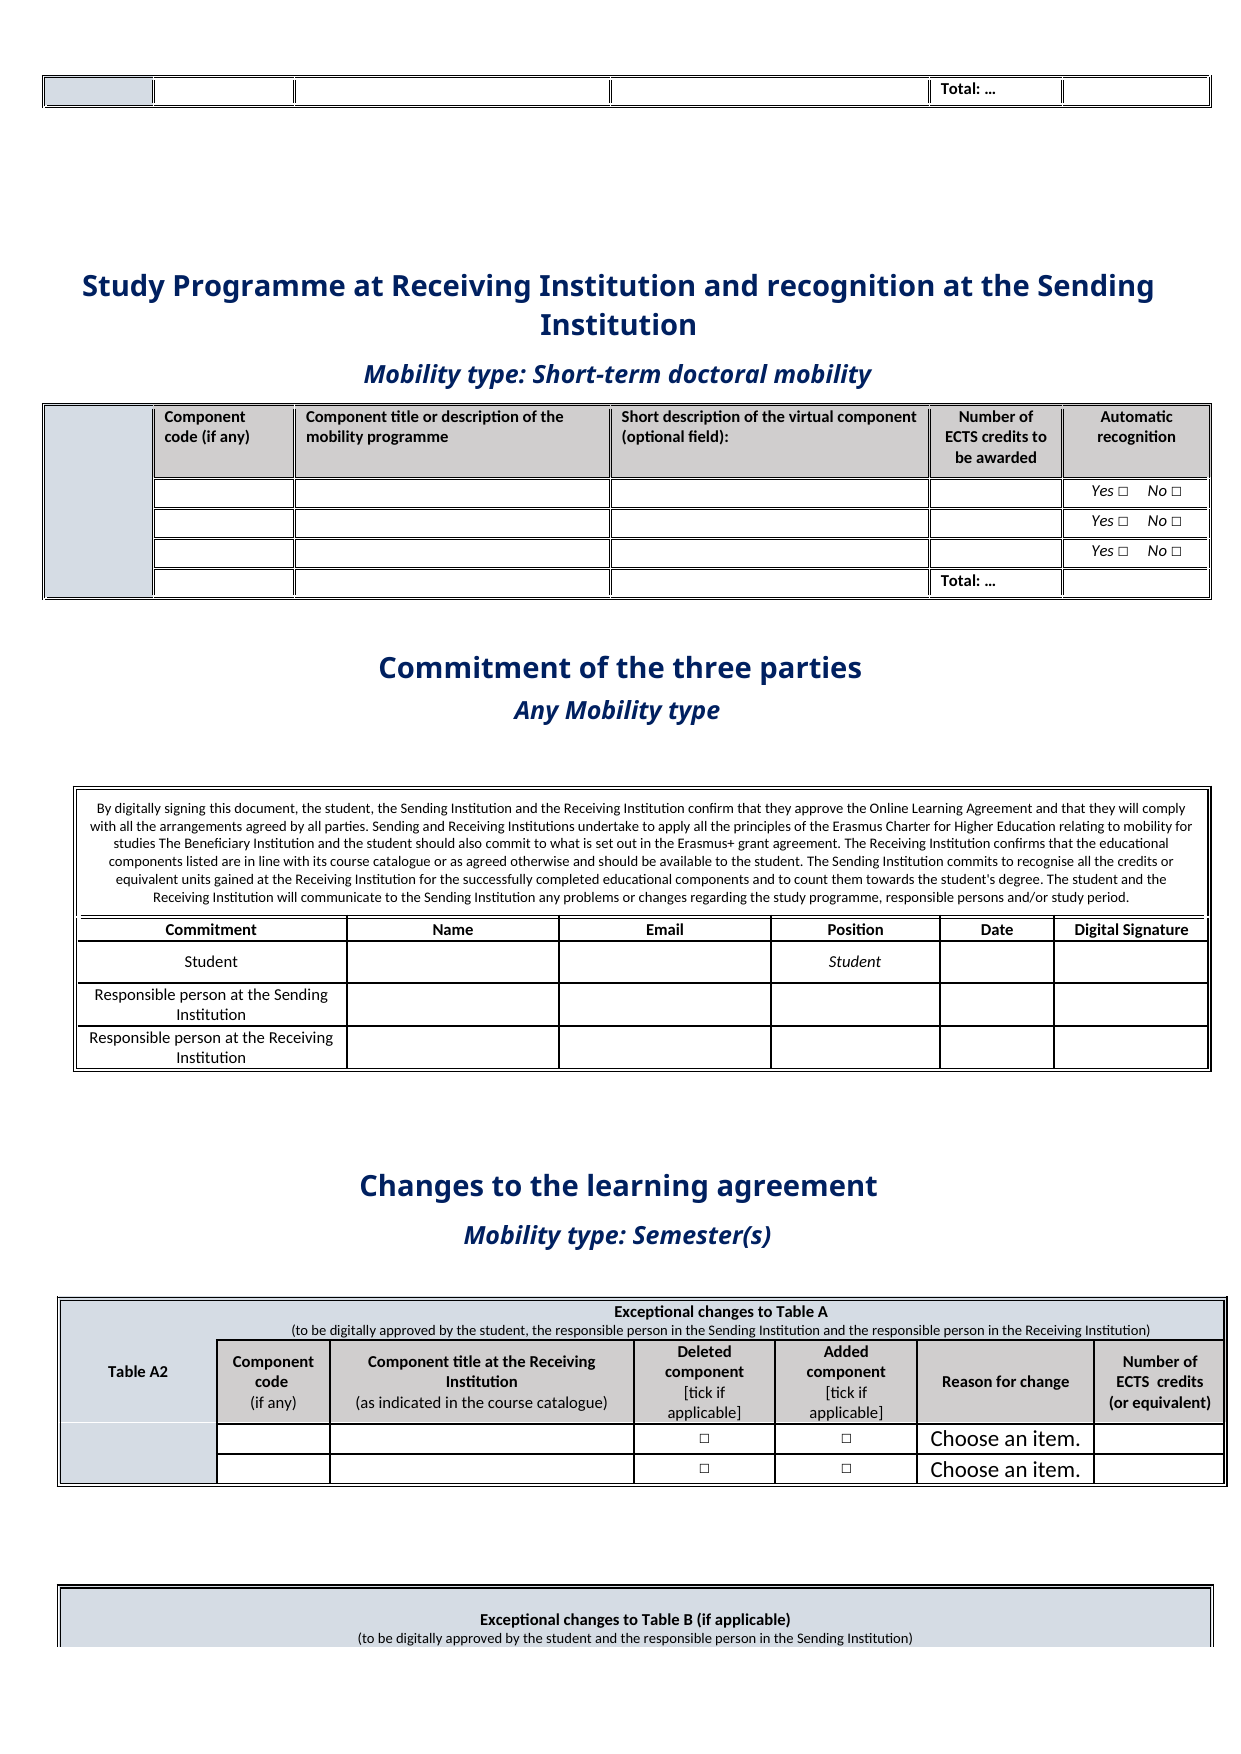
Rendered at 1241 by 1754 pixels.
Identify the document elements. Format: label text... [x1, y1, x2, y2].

table_cell Position [772, 919, 939, 939]
table_cell [153, 570, 294, 597]
table_cell [635, 1425, 774, 1453]
table_header Exceptional changes to Table A (to be digitally approved by the student, the responsible person in the Sending Institution and the responsible person in the Receiving Institution) [217, 1301, 1223, 1339]
table_cell [295, 78, 610, 105]
table_cell [560, 984, 770, 1025]
table_cell [348, 942, 558, 982]
table_cell [1062, 75, 1211, 105]
table_cell [772, 984, 939, 1025]
table_cell [941, 1027, 1053, 1068]
table_cell [331, 1425, 633, 1453]
table_cell Yes No [1062, 537, 1211, 567]
table_cell [153, 78, 294, 105]
table_cell Total: … [929, 78, 1062, 105]
table_cell [612, 540, 928, 567]
text Study Programme at Receiving Institution and recognition at the Sending Institution [75, 265, 1162, 344]
table_cell Commitment [75, 915, 346, 939]
text Changes to the learning agreement [75, 1165, 1162, 1205]
table_header Exceptional changes to Table B (if applicable) (to be digitally approved by the student and the responsible person in the Sending Institution) [61, 1589, 1210, 1647]
table_cell Component title at the Receiving Institution (as indicated in the course catalogue) [331, 1341, 633, 1422]
table_cell [155, 540, 293, 567]
table_cell [331, 1455, 633, 1483]
table_cell Yes No [1064, 477, 1209, 507]
table_cell [1095, 1425, 1223, 1453]
table_cell Yes No [1064, 507, 1209, 537]
table_cell [610, 78, 929, 105]
text Mobility type: Semester(s) [75, 1218, 1162, 1252]
table_header Automatic recognition [1062, 406, 1209, 477]
table_cell [61, 1453, 216, 1483]
table_cell Added component [tick if applicable] [776, 1341, 916, 1422]
table_cell [1055, 1027, 1207, 1068]
table_cell [612, 480, 928, 507]
table_cell Deleted component [tick if applicable] [635, 1341, 774, 1422]
table_header Short description of the virtual component (optional field): [610, 406, 929, 477]
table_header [295, 406, 610, 477]
table_cell Reason for change [918, 1341, 1093, 1422]
table_cell [155, 480, 293, 507]
table_cell Responsible person at the Receiving Institution [77, 1026, 346, 1068]
table_cell Name [348, 919, 558, 939]
table_cell [931, 540, 1061, 567]
table_cell [931, 510, 1061, 537]
table_cell [560, 1027, 770, 1068]
table_header Number of ECTS credits to be awarded [929, 406, 1062, 477]
table_cell Total: … [929, 570, 1062, 597]
table_cell [295, 570, 610, 597]
table_cell Date [941, 919, 1053, 939]
table_cell [941, 984, 1053, 1025]
table_cell [61, 1423, 216, 1453]
table_cell [218, 1425, 329, 1453]
table_header By digitally signing this document, the student, the Sending Institution and the Receiving Institution confirm that they approve the Online Learning Agreement and that they will comply with all the arrangements agreed by all parties. Sending and Receiving Institutions undertake to apply all the principles of the Erasmus Charter for Higher Education relating to mobility for studies The Beneficiary Institution and the student should also commit to what is set out in the Erasmus+ grant agreement. The Receiving Institution confirms that the educational components listed are in line with its course catalogue or as agreed otherwise and should be available to the student. The Sending Institution commits to recognise all the credits or equivalent units gained at the Receiving Institution for the successfully completed educational components and to count them towards the student's degree. The student and the Receiving Institution will communicate to the Sending Institution any problems or changes regarding the study programme, responsible persons and/or study period. [77, 790, 1207, 914]
table_header Component code (if any) [153, 406, 294, 477]
table_cell [296, 510, 609, 537]
table_cell [612, 510, 928, 537]
table_cell [1055, 984, 1207, 1025]
table_cell [772, 1027, 939, 1068]
table_header [45, 406, 153, 597]
table_cell [776, 1455, 916, 1483]
table_cell [941, 942, 1053, 982]
table_cell [218, 1455, 329, 1483]
table_cell Table A2 [61, 1339, 216, 1422]
table_cell [610, 570, 929, 597]
text Any Mobility type [75, 692, 1162, 727]
table_cell [635, 1455, 774, 1483]
table_header [61, 1301, 217, 1339]
table_cell Responsible person at the Sending Institution [77, 983, 346, 1025]
table_cell Component code (if any) [218, 1341, 329, 1422]
table_cell Digital Signature [1055, 915, 1209, 939]
table_cell [1062, 567, 1211, 597]
table_cell [560, 942, 770, 982]
table_cell [296, 480, 609, 507]
table_cell [348, 984, 558, 1025]
table_cell [296, 540, 609, 567]
table_cell [348, 1027, 558, 1068]
table_cell Email [560, 919, 770, 939]
table_cell [1095, 1455, 1223, 1483]
text Commitment of the three parties [75, 647, 1165, 687]
table_cell [155, 510, 293, 537]
text Mobility type: Short-term doctoral mobility [75, 357, 1162, 391]
table_cell Student [772, 942, 939, 982]
table_cell [931, 480, 1061, 507]
table_cell [776, 1425, 916, 1453]
table_cell Number of ECTS credits (or equivalent) [1095, 1341, 1223, 1422]
table_cell Student [77, 941, 346, 982]
table_cell [1055, 942, 1207, 982]
